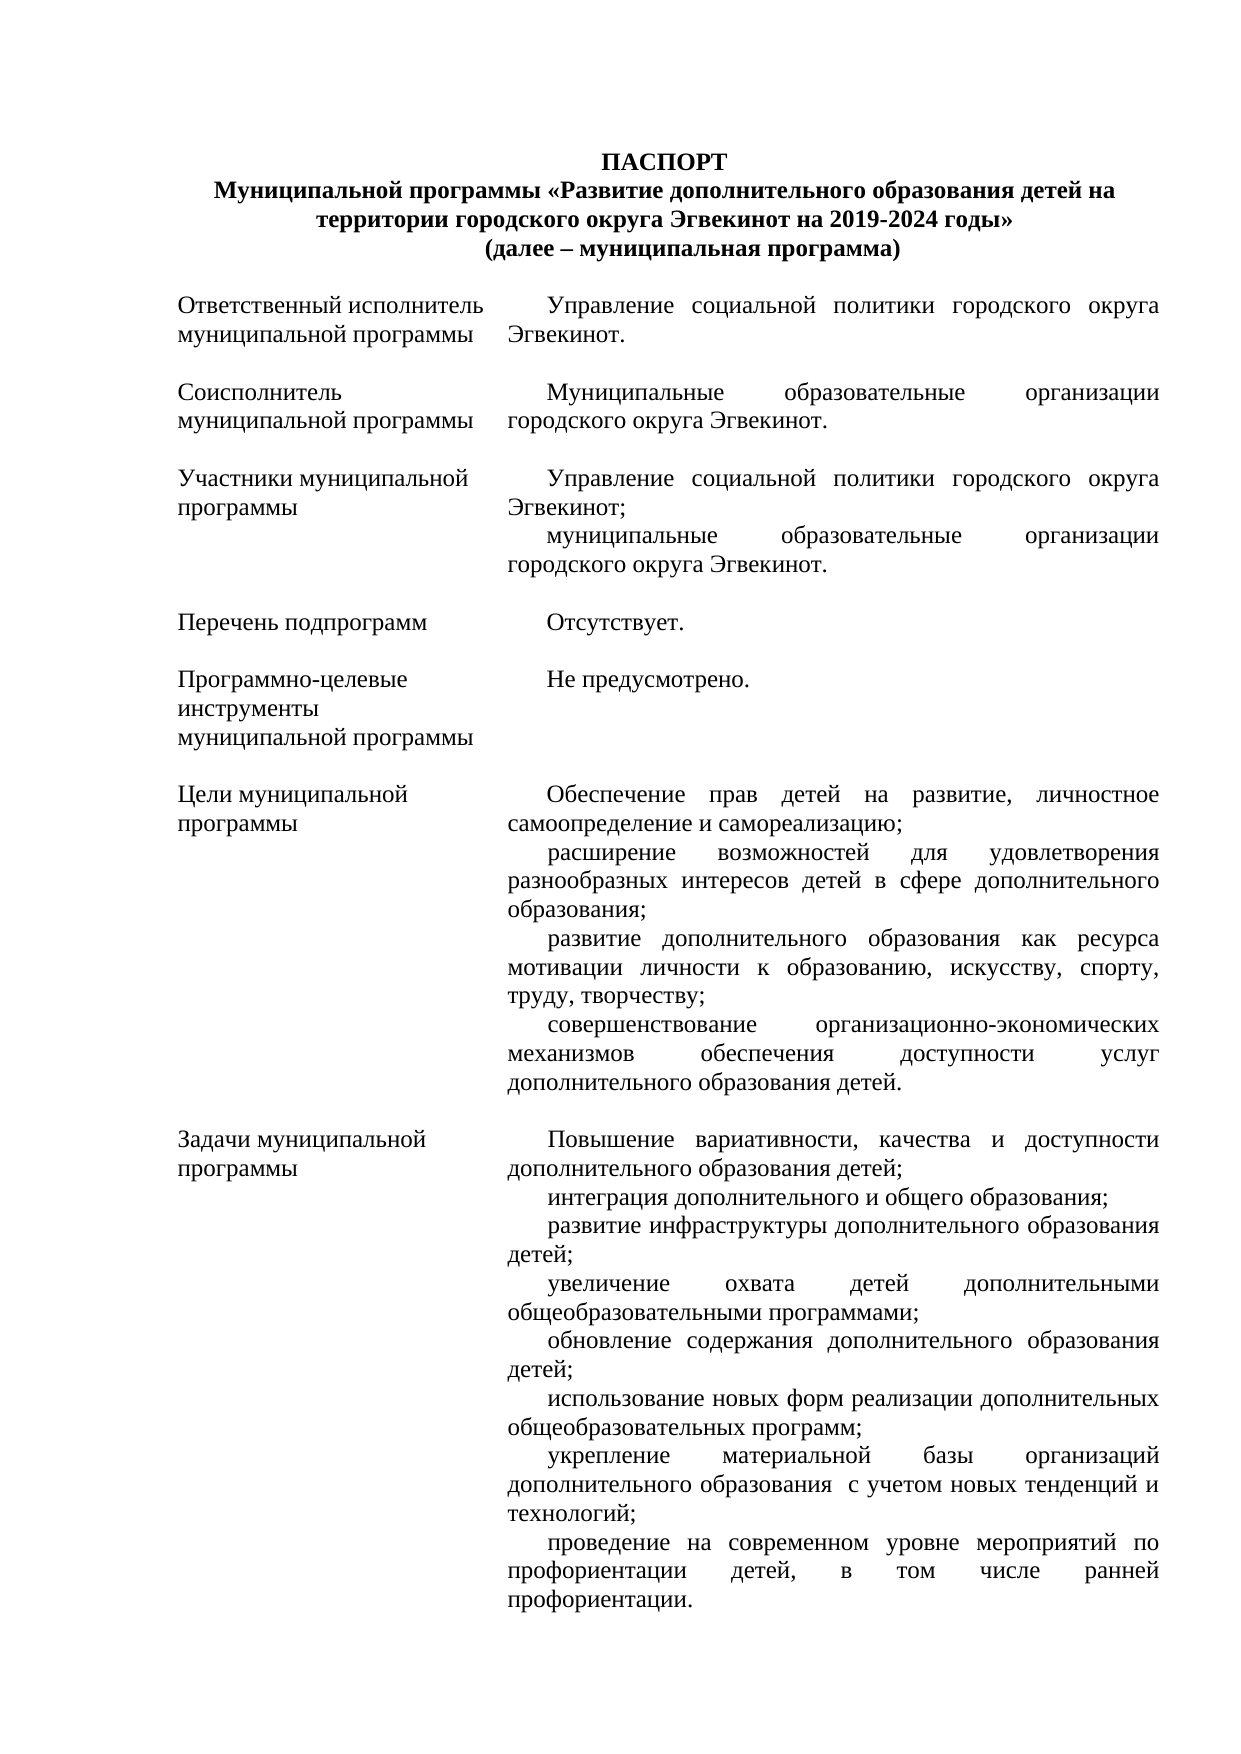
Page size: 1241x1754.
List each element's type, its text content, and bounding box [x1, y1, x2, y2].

table_cell Повышение вариативности, качества и доступности дополнительного образования детей; интеграция дополнительного и общего образования; развитие инфраструктуры дополнительного образования детей; увеличение охвата детей дополнительными общеобразовательными программами; обновление содержания дополнительного образования детей; использование новых форм реализации дополнительных общеобразовательных программ; укрепление материальной базы организаций дополнительного образования с учетом новых тенденций и технологий; проведение на современном уровне мероприятий по профориентации детей, в том числе ранней профориентации. [496, 1124, 1171, 1613]
text Муниципальной программы «Развитие дополнительного образования детей на территории городского округа Эгвекинот на 2019-2024 годы» [177, 176, 1152, 233]
table_cell Задачи муниципальной программы [166, 1124, 496, 1613]
table_cell Муниципальные образовательные организации городского округа Эгвекинот. [496, 377, 1171, 463]
table_header Управление социальной политики городского округа Эгвекинот. [496, 291, 1171, 377]
table_cell Не предусмотрено. [496, 664, 1171, 779]
table_cell Обеспечение прав детей на развитие, личностное самоопределение и самореализацию; расширение возможностей для удовлетворения разнообразных интересов детей в сфере дополнительного образования; развитие дополнительного образования как ресурса мотивации личности к образованию, искусству, спорту, труду, творчеству; совершенствование организационно-экономических механизмов обеспечения доступности услуг дополнительного образования детей. [496, 779, 1171, 1124]
text ПАСПОРТ [177, 147, 1152, 176]
table_cell Цели муниципальной программы [166, 779, 496, 1124]
table_cell Отсутствует. [496, 607, 1171, 664]
table_header Ответственный исполнитель муниципальной программы [166, 291, 496, 377]
table_cell Программно-целевые инструменты муниципальной программы [166, 664, 496, 779]
text (далее – муниципальная программа) [177, 233, 1152, 262]
table_cell Соисполнитель муниципальной программы [166, 377, 496, 463]
table_cell Управление социальной политики городского округа Эгвекинот; муниципальные образовательные организации городского округа Эгвекинот. [496, 463, 1171, 607]
table_cell Перечень подпрограмм [166, 607, 496, 664]
table_cell Участники муниципальной программы [166, 463, 496, 607]
